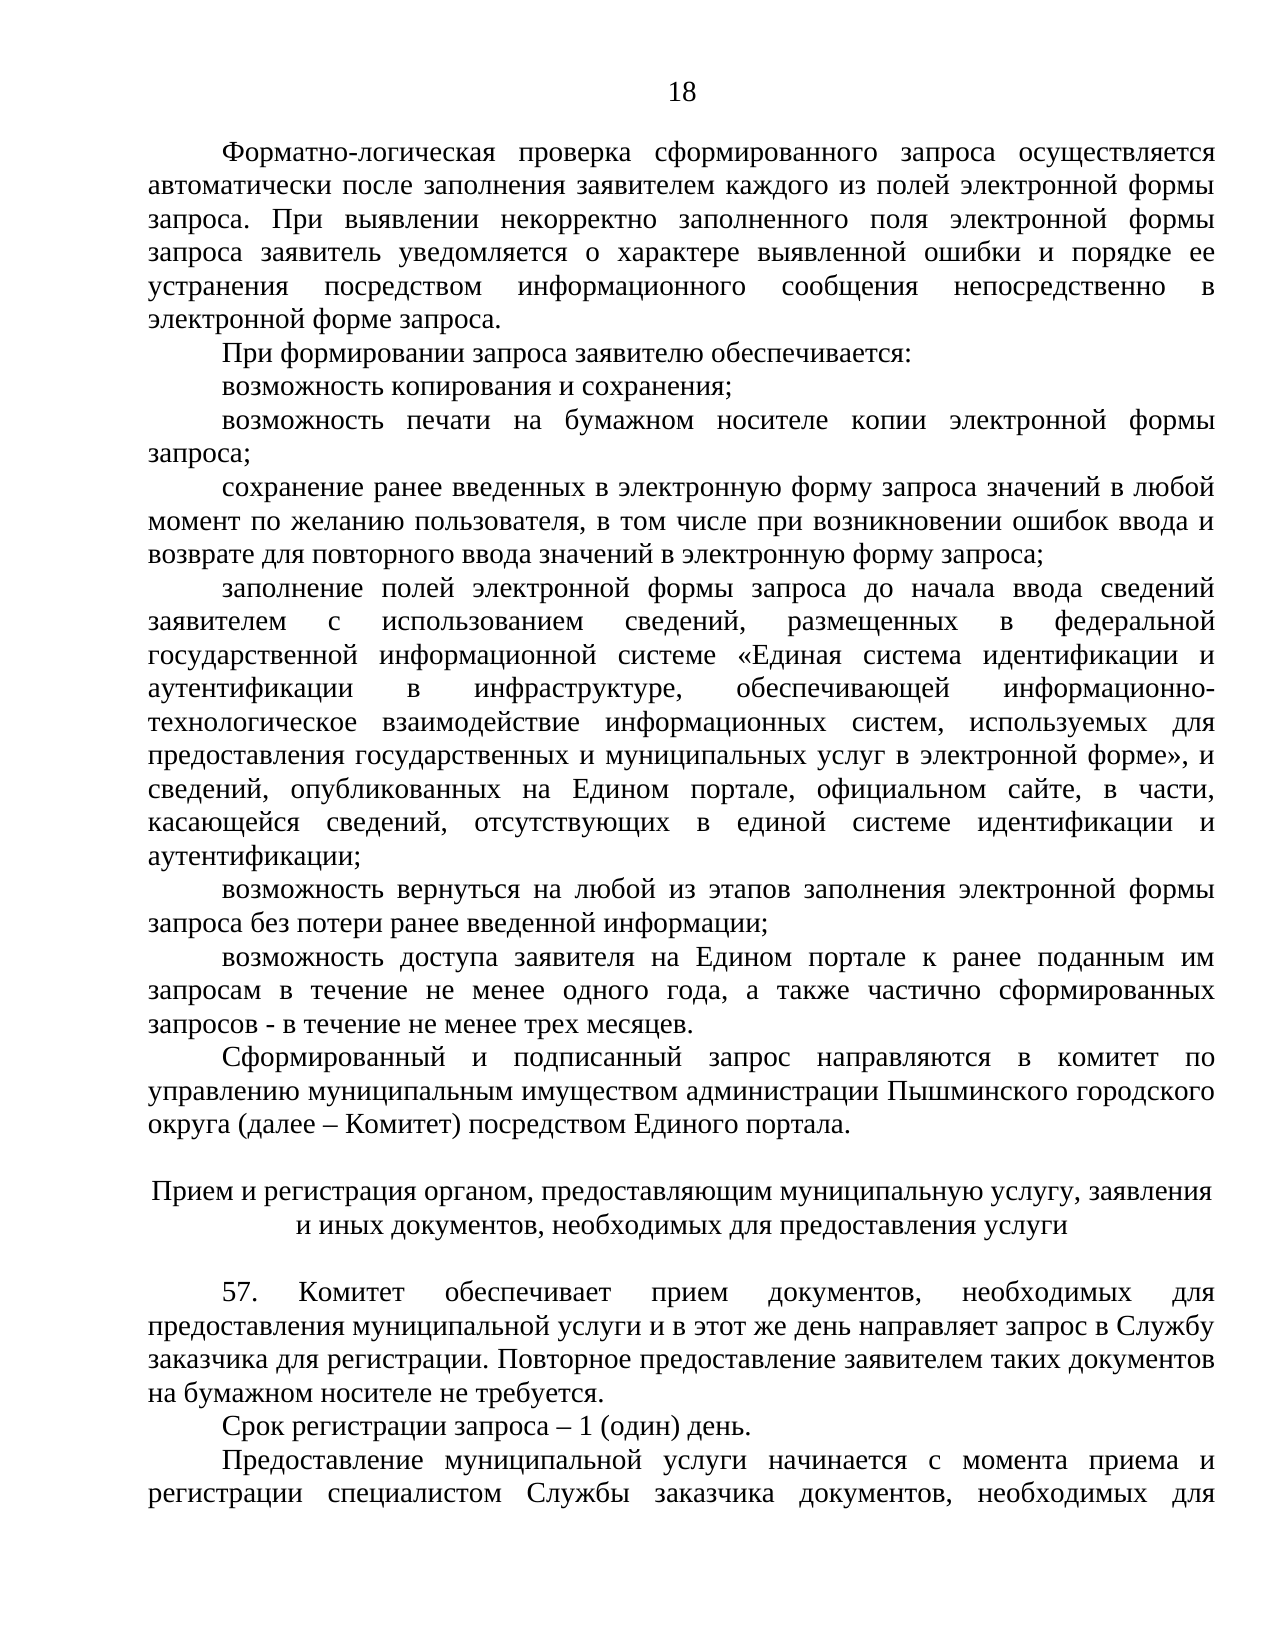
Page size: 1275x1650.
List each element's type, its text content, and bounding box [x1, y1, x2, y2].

text заполнение полей электронной формы запроса до начала ввода сведений заявителем с использованием сведений, размещенных в федеральной государственной информационной системе «Единая система идентификации и аутентификации в инфраструктуре, обеспечивающей информационно-технологическое взаимодействие информационных систем, используемых для предоставления государственных и муниципальных услуг в электронной форме», и сведений, опубликованных на Едином портале, официальном сайте, в части, касающейся сведений, отсутствующих в единой системе идентификации и аутентификации; [148, 570, 1216, 872]
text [148, 1442, 1216, 1509]
text Сформированный и подписанный запрос направляются в комитет по управлению муниципальным имуществом администрации Пышминского городского округа (далее – Комитет) посредством Единого портала. [148, 1039, 1216, 1140]
text возможность доступа заявителя на Едином портале к ранее поданным им запросам в течение не менее одного года, а также частично сформированных запросов - в течение не менее трех месяцев. [148, 939, 1216, 1039]
text Срок регистрации запроса – 1 (один) день. [148, 1408, 1216, 1442]
text возможность печати на бумажном носителе копии электронной формы запроса; [148, 402, 1216, 469]
text При формировании запроса заявителю обеспечивается: [148, 335, 1216, 368]
text возможность копирования и сохранения; [148, 368, 1216, 402]
text сохранение ранее введенных в электронную форму запроса значений в любой момент по желанию пользователя, в том числе при возникновении ошибок ввода и возврате для повторного ввода значений в электронную форму запроса; [148, 469, 1216, 570]
text Форматно-логическая проверка сформированного запроса осуществляется автоматически после заполнения заявителем каждого из полей электронной формы запроса. При выявлении некорректно заполненного поля электронной формы запроса заявитель уведомляется о характере выявленной ошибки и порядке ее устранения посредством информационного сообщения непосредственно в электронной форме запроса. [148, 134, 1216, 335]
text 57. Комитет обеспечивает прием документов, необходимых для предоставления муниципальной услуги и в этот же день направляет запрос в Службу заказчика для регистрации. Повторное предоставление заявителем таких документов на бумажном носителе не требуется. [148, 1274, 1216, 1408]
text Прием и регистрация органом, предоставляющим муниципальную услугу, заявления и иных документов, необходимых для предоставления услуги [148, 1173, 1216, 1241]
text возможность вернуться на любой из этапов заполнения электронной формы запроса без потери ранее введенной информации; [148, 872, 1216, 939]
